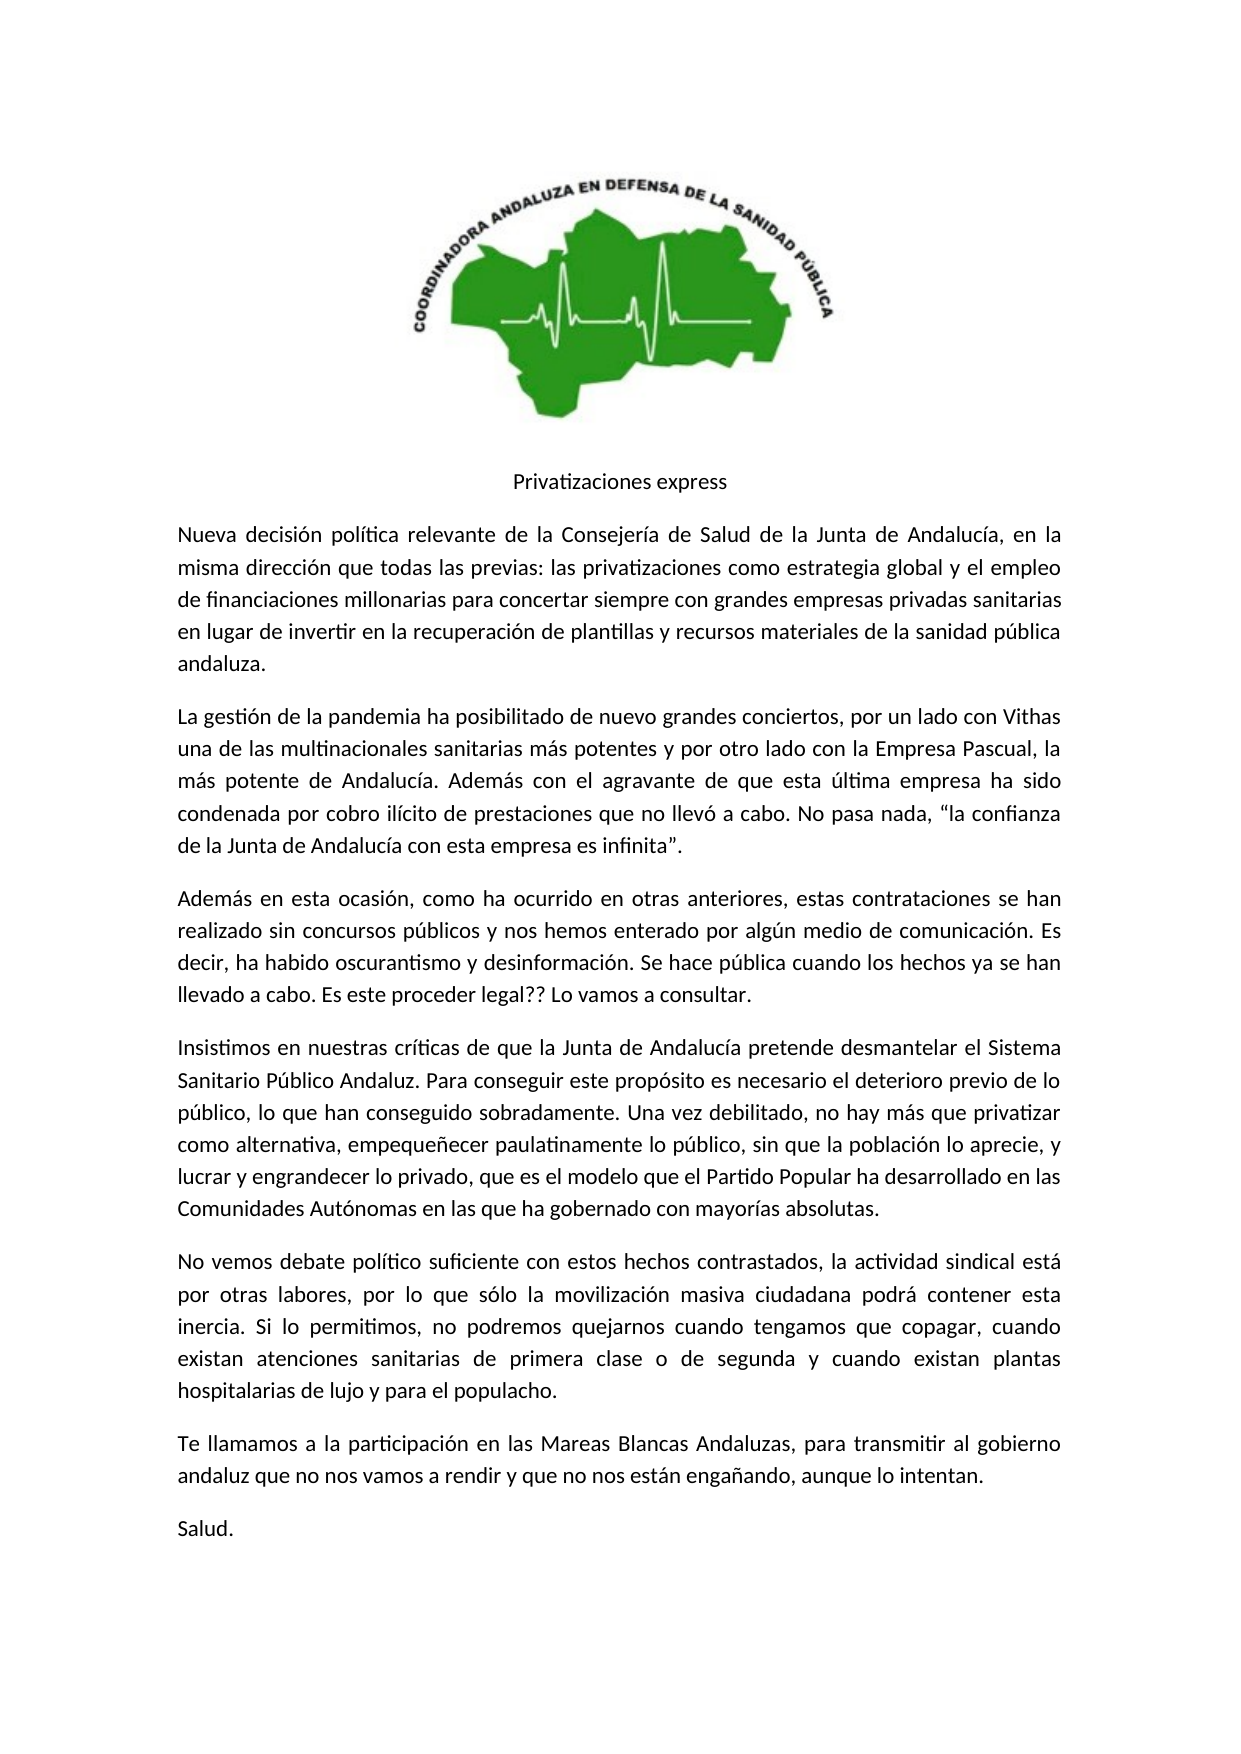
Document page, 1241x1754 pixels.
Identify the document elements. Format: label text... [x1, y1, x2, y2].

text Salud. [177, 1514, 1063, 1542]
picture [370, 147, 870, 443]
text Insistimos en nuestras críticas de que la Junta de Andalucía pretende desmantelar el Sistema Sanitario Público Andaluz. Para conseguir este propósito es necesario el deterioro previo de lo público, lo que han conseguido sobradamente. Una vez debilitado, no hay más que privatizar como alternativa, empequeñecer paulatinamente lo público, sin que la población lo aprecie, y lucrar y engrandecer lo privado, que es el modelo que el Partido Popular ha desarrollado en las Comunidades Autónomas en las que ha gobernado con mayorías absolutas. [177, 1033, 1063, 1222]
text Además en esta ocasión, como ha ocurrido en otras anteriores, estas contrataciones se han realizado sin concursos públicos y nos hemos enterado por algún medio de comunicación. Es decir, ha habido oscurantismo y desinformación. Se hace pública cuando los hechos ya se han llevado a cabo. Es este proceder legal?? Lo vamos a consultar. [177, 884, 1063, 1008]
text No vemos debate político suficiente con estos hechos contrastados, la actividad sindical está por otras labores, por lo que sólo la movilización masiva ciudadana podrá contener esta inercia. Si lo permitimos, no podremos quejarnos cuando tengamos que copagar, cuando existan atenciones sanitarias de primera clase o de segunda y cuando existan plantas hospitalarias de lujo y para el populacho. [177, 1247, 1063, 1404]
text Nueva decisión política relevante de la Consejería de Salud de la Junta de Andalucía, en la misma dirección que todas las previas: las privatizaciones como estrategia global y el empleo de financiaciones millonarias para concertar siempre con grandes empresas privadas sanitarias en lugar de invertir en la recuperación de plantillas y recursos materiales de la sanidad pública andaluza. [177, 520, 1063, 677]
text Te llamamos a la participación en las Mareas Blancas Andaluzas, para transmitir al gobierno andaluz que no nos vamos a rendir y que no nos están engañando, aunque lo intentan. [177, 1429, 1063, 1489]
text La gestión de la pandemia ha posibilitado de nuevo grandes conciertos, por un lado con Vithas una de las multinacionales sanitarias más potentes y por otro lado con la Empresa Pascual, la más potente de Andalucía. Además con el agravante de que esta última empresa ha sido condenada por cobro ilícito de prestaciones que no llevó a cabo. No pasa nada, “la confianza de la Junta de Andalucía con esta empresa es infinita”. [177, 702, 1063, 859]
text Privatizaciones express [177, 467, 1063, 495]
